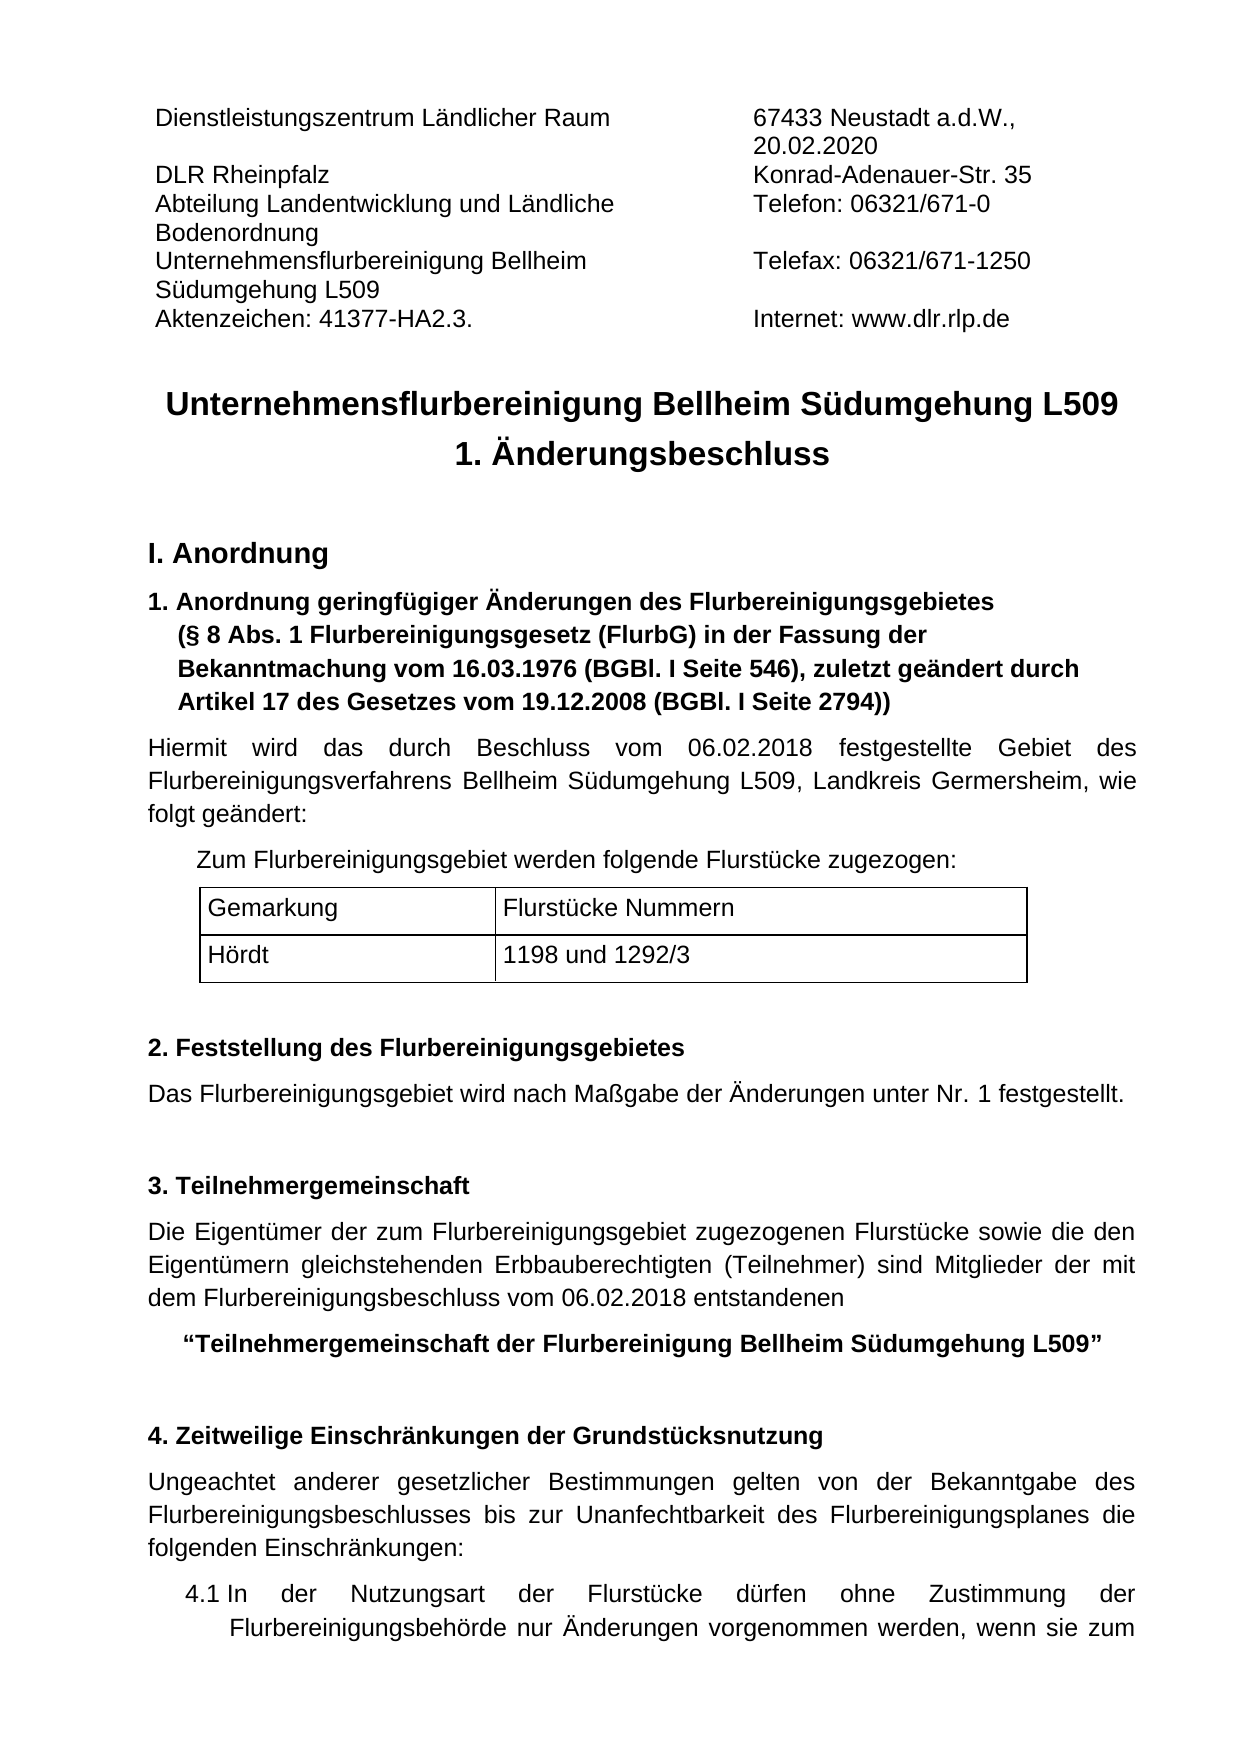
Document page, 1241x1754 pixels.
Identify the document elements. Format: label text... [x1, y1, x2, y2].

table_cell Konrad-Adenauer-Str. 35 [746, 160, 1129, 189]
table_cell DLR Rheinpfalz [148, 160, 746, 189]
text Das Flurbereinigungsgebiet wird nach Maßgabe der Änderungen unter Nr. 1 festgestellt. [148, 1074, 1137, 1108]
text Ungeachtet anderer gesetzlicher Bestimmungen gelten von der Bekanntgabe des Flurbereinigungsbeschlusses bis zur Unanfechtbarkeit des Flurbereinigungsplanes die folgenden Einschränkungen: [148, 1462, 1137, 1562]
table_cell Abteilung Landentwicklung und Ländliche Bodenordnung [148, 189, 746, 246]
table_cell Hördt [201, 936, 495, 981]
table_cell Internet: www.dlr.rlp.de [746, 304, 1129, 333]
text 1. Anordnung geringfügiger Änderungen des Flurbereinigungsgebietes (§ 8 Abs. 1 Flurbereinigungsgesetz (FlurbG) in der Fassung der Bekanntmachung vom 16.03.1976 (BGBl. I Seite 546), zuletzt geändert durch Artikel 17 des Gesetzes vom 19.12.2008 (BGBl. I Seite 2794)) [148, 582, 1137, 716]
text Zum Flurbereinigungsgebiet werden folgende Flurstücke zugezogen: [148, 841, 1137, 874]
table_cell Telefax: 06321/671-1250 [746, 246, 1129, 304]
text “Teilnehmergemeinschaft der Flurbereinigung Bellheim Südumgehung L509” [148, 1324, 1137, 1358]
text Unternehmensflurbereinigung Bellheim Südumgehung L509 [148, 383, 1137, 422]
table_cell 1198 und 1292/3 [496, 936, 1026, 981]
text 2. Feststellung des Flurbereinigungsgebietes [148, 1029, 1137, 1062]
text 4. Zeitweilige Einschränkungen der Grundstücksnutzung [148, 1416, 1137, 1449]
text Hiermit wird das durch Beschluss vom 06.02.2018 festgestellte Gebiet des Flurbereinigungsverfahrens Bellheim Südumgehung L509, Landkreis Germersheim, wie folgt geändert: [148, 728, 1137, 828]
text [185, 1574, 1137, 1641]
table_header Dienstleistungszentrum Ländlicher Raum [148, 103, 746, 160]
text 3. Teilnehmergemeinschaft [148, 1166, 1137, 1199]
table_header Gemarkung [201, 888, 495, 934]
text Die Eigentümer der zum Flurbereinigungsgebiet zugezogenen Flurstücke sowie die den Eigentümern gleichstehenden Erbbauberechtigten (Teilnehmer) sind Mitglieder der mit dem Flurbereinigungsbeschluss vom 06.02.2018 entstandenen [148, 1212, 1137, 1312]
table_header 67433 Neustadt a.d.W., 20.02.2020 [746, 103, 1129, 160]
table_header Flurstücke Nummern [496, 888, 1026, 934]
text 1. Änderungsbeschluss [148, 434, 1137, 473]
table_cell Telefon: 06321/671-0 [746, 189, 1129, 246]
text I. Anordnung [148, 536, 1137, 570]
table_cell Aktenzeichen: 41377-HA2.3. [148, 304, 746, 333]
table_cell Unternehmensflurbereinigung Bellheim Südumgehung L509 [148, 246, 746, 304]
